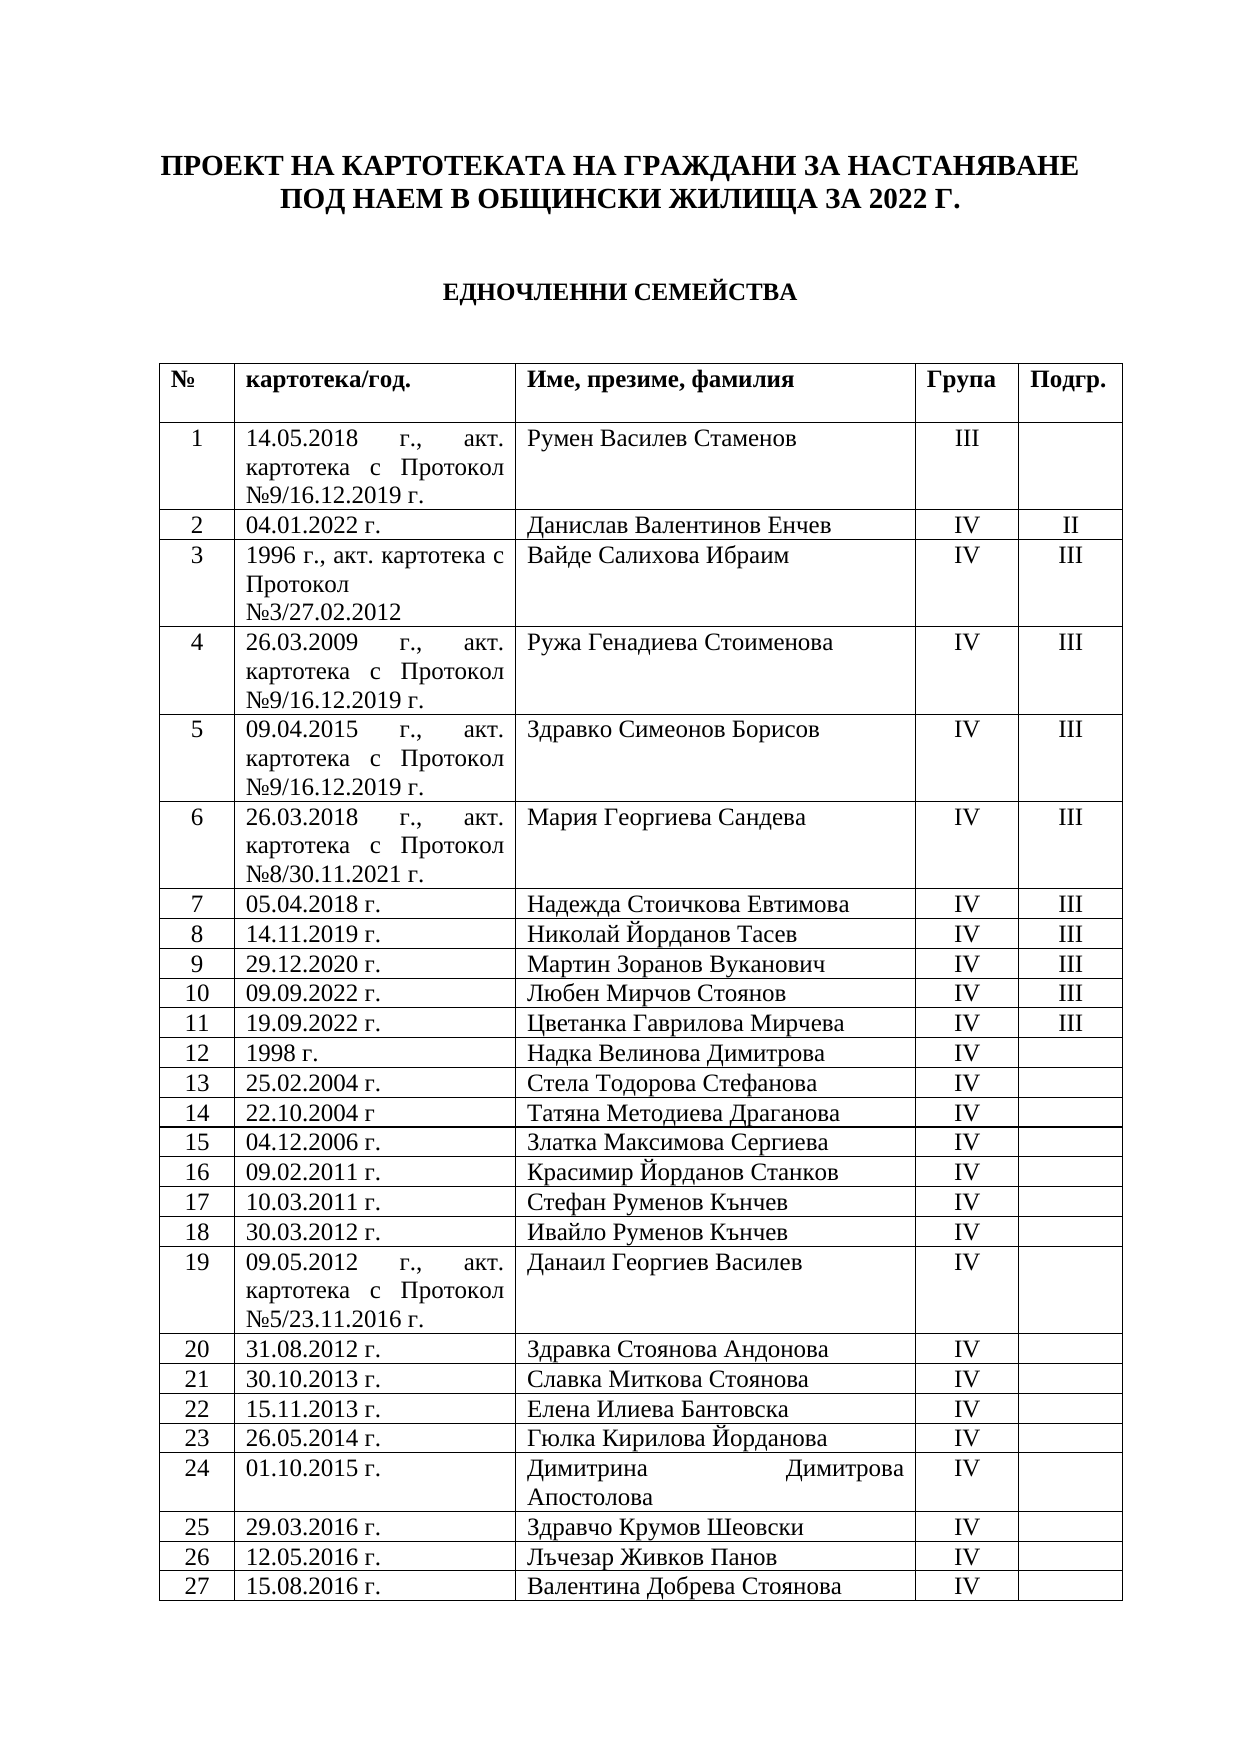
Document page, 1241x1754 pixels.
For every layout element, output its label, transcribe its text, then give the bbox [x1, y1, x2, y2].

table_cell [1019, 1068, 1122, 1097]
table_cell 23 [160, 1424, 234, 1452]
table_cell ІV [916, 1068, 1018, 1097]
table_cell ІV [916, 715, 1018, 801]
table_cell 22.10.2004 г [235, 1098, 515, 1126]
table_cell ІІІ [1019, 979, 1122, 1007]
table_cell Златка Максимова Сергиева [516, 1128, 915, 1156]
table_cell ІV [916, 1364, 1018, 1393]
table_cell 26.03.2009 г., акт. картотека с Протокол №9/16.12.2019 г. [235, 627, 515, 713]
table_cell 25 [160, 1512, 234, 1541]
table_cell [1019, 1038, 1122, 1067]
table_cell Валентина Добрева Стоянова [516, 1571, 915, 1600]
table_cell Красимир Йорданов Станков [516, 1157, 915, 1186]
table_cell 01.10.2015 г. [235, 1453, 515, 1511]
table_cell 3 [160, 540, 234, 626]
table_cell 31.08.2012 г. [235, 1334, 515, 1363]
table_header картотека/год. [235, 364, 515, 422]
table_cell Димитрина Димитрова Апостолова [516, 1453, 915, 1511]
table_cell 1 [160, 423, 234, 509]
table_cell 19 [160, 1247, 234, 1333]
table_cell 8 [160, 919, 234, 948]
table_cell [1019, 1334, 1122, 1363]
table_cell 30.10.2013 г. [235, 1364, 515, 1393]
table_cell 25.02.2004 г. [235, 1068, 515, 1097]
table_cell ІV [916, 1008, 1018, 1037]
table_cell 14.11.2019 г. [235, 919, 515, 948]
text ПРОЕКТ НА КАРТОТЕКАТА НА ГРАЖДАНИ ЗА НАСТАНЯВАНЕ ПОД НАЕМ В ОБЩИНСКИ ЖИЛИЩА ЗА 2022 Г. [148, 148, 1093, 215]
table_cell 12 [160, 1038, 234, 1067]
table_cell 6 [160, 802, 234, 888]
table_cell ІV [916, 1424, 1018, 1452]
table_cell 1996 г., акт. картотека с Протокол №3/27.02.2012 [235, 540, 515, 626]
table_cell Здравко Симеонов Борисов [516, 715, 915, 801]
table_header № [160, 364, 234, 422]
table_cell 21 [160, 1364, 234, 1393]
table_cell [1019, 1157, 1122, 1186]
table_cell Здравчо Крумов Шеовски [516, 1512, 915, 1541]
table_cell 10 [160, 979, 234, 1007]
table_cell ІІІ [1019, 1008, 1122, 1037]
table_cell ІV [916, 1247, 1018, 1333]
table_cell ІV [916, 540, 1018, 626]
table_cell 14 [160, 1098, 234, 1126]
table_cell ІV [916, 889, 1018, 918]
table_cell ІV [916, 627, 1018, 713]
table_cell ІV [916, 1157, 1018, 1186]
table_cell ІV [916, 802, 1018, 888]
table_cell 4 [160, 627, 234, 713]
table_cell 29.03.2016 г. [235, 1512, 515, 1541]
table_cell 9 [160, 949, 234, 977]
table_cell ІV [916, 979, 1018, 1007]
table_cell 04.01.2022 г. [235, 510, 515, 539]
table_cell Надка Велинова Димитрова [516, 1038, 915, 1067]
table_cell Данислав Валентинов Енчев [516, 510, 915, 539]
table_cell [1019, 1128, 1122, 1156]
table_cell 20 [160, 1334, 234, 1363]
table_cell 12.05.2016 г. [235, 1542, 515, 1570]
table_cell 17 [160, 1187, 234, 1216]
table_cell [1019, 1364, 1122, 1393]
table_cell Данаил Георгиев Василев [516, 1247, 915, 1333]
table_cell 24 [160, 1453, 234, 1511]
table_cell 1998 г. [235, 1038, 515, 1067]
table_cell Ивайло Руменов Кънчев [516, 1217, 915, 1246]
table_cell ІІІ [1019, 802, 1122, 888]
table_cell [1019, 1571, 1122, 1600]
table_cell Стела Тодорова Стефанова [516, 1068, 915, 1097]
table_cell Цветанка Гаврилова Мирчева [516, 1008, 915, 1037]
table_header Име, презиме, фамилия [516, 364, 915, 422]
table_cell [1019, 1217, 1122, 1246]
table_cell ІІ [1019, 510, 1122, 539]
table_cell 10.03.2011 г. [235, 1187, 515, 1216]
table_cell Мария Георгиева Сандева [516, 802, 915, 888]
table_cell [1019, 1512, 1122, 1541]
table_cell 26.03.2018 г., акт. картотека с Протокол №8/30.11.2021 г. [235, 802, 515, 888]
table_cell 11 [160, 1008, 234, 1037]
table_cell 09.02.2011 г. [235, 1157, 515, 1186]
table_cell 19.09.2022 г. [235, 1008, 515, 1037]
table_header Група [916, 364, 1018, 422]
table_cell [1019, 1542, 1122, 1570]
table_cell ІV [916, 1038, 1018, 1067]
table_cell ІІІ [1019, 715, 1122, 801]
table_cell [1019, 1098, 1122, 1126]
text ЕДНОЧЛЕННИ СЕМЕЙСТВА [148, 277, 1093, 306]
table_cell ІV [916, 1187, 1018, 1216]
table_cell Лъчезар Живков Панов [516, 1542, 915, 1570]
table_cell 05.04.2018 г. [235, 889, 515, 918]
table_cell 09.04.2015 г., акт. картотека с Протокол №9/16.12.2019 г. [235, 715, 515, 801]
table_cell 26.05.2014 г. [235, 1424, 515, 1452]
table_cell Мартин Зоранов Вуканович [516, 949, 915, 977]
table_cell ІV [916, 1453, 1018, 1511]
table_cell [1019, 1394, 1122, 1422]
table_cell 09.09.2022 г. [235, 979, 515, 1007]
table_cell ІІІ [1019, 889, 1122, 918]
table_cell ІV [916, 1098, 1018, 1126]
table_cell ІV [916, 949, 1018, 977]
table_cell 30.03.2012 г. [235, 1217, 515, 1246]
table_cell Здравка Стоянова Андонова [516, 1334, 915, 1363]
table_cell ІV [916, 510, 1018, 539]
table_cell 15.11.2013 г. [235, 1394, 515, 1422]
table_cell 18 [160, 1217, 234, 1246]
table_cell III [916, 423, 1018, 509]
table_cell 15.08.2016 г. [235, 1571, 515, 1600]
table_cell ІІІ [1019, 949, 1122, 977]
table_cell [1019, 423, 1122, 509]
table_cell 15 [160, 1128, 234, 1156]
table_cell Румен Василев Стаменов [516, 423, 915, 509]
table_cell ІІІ [1019, 919, 1122, 948]
table_cell Гюлка Кирилова Йорданова [516, 1424, 915, 1452]
table_cell ІІІ [1019, 627, 1122, 713]
table_cell Николай Йорданов Тасев [516, 919, 915, 948]
table_cell [1019, 1453, 1122, 1511]
table_cell ІV [916, 1217, 1018, 1246]
table_cell [1019, 1187, 1122, 1216]
table_cell 26 [160, 1542, 234, 1570]
table_cell 29.12.2020 г. [235, 949, 515, 977]
table_cell Надежда Стоичкова Евтимова [516, 889, 915, 918]
table_cell ІV [916, 1571, 1018, 1600]
table_cell 22 [160, 1394, 234, 1422]
table_cell ІV [916, 1334, 1018, 1363]
table_cell Татяна Методиева Драганова [516, 1098, 915, 1126]
table_cell 5 [160, 715, 234, 801]
table_cell Славка Миткова Стоянова [516, 1364, 915, 1393]
table_cell [1019, 1424, 1122, 1452]
table_header Подгр. [1019, 364, 1122, 422]
table_cell ІV [916, 1394, 1018, 1422]
table_cell Любен Мирчов Стоянов [516, 979, 915, 1007]
table_cell 2 [160, 510, 234, 539]
table_cell Вайде Салихова Ибраим [516, 540, 915, 626]
table_cell ІV [916, 1128, 1018, 1156]
table_cell ІV [916, 919, 1018, 948]
table_cell ІV [916, 1542, 1018, 1570]
table_cell [1019, 1247, 1122, 1333]
table_cell 04.12.2006 г. [235, 1128, 515, 1156]
table_cell Ружа Генадиева Стоименова [516, 627, 915, 713]
table_cell 27 [160, 1571, 234, 1600]
table_cell 13 [160, 1068, 234, 1097]
table_cell 7 [160, 889, 234, 918]
table_cell ІV [916, 1512, 1018, 1541]
table_cell 14.05.2018 г., акт. картотека с Протокол №9/16.12.2019 г. [235, 423, 515, 509]
table_cell Стефан Руменов Кънчев [516, 1187, 915, 1216]
table_cell 16 [160, 1157, 234, 1186]
table_cell ІІІ [1019, 540, 1122, 626]
table_cell 09.05.2012 г., акт. картотека с Протокол №5/23.11.2016 г. [235, 1247, 515, 1333]
table_cell Елена Илиева Бантовска [516, 1394, 915, 1422]
